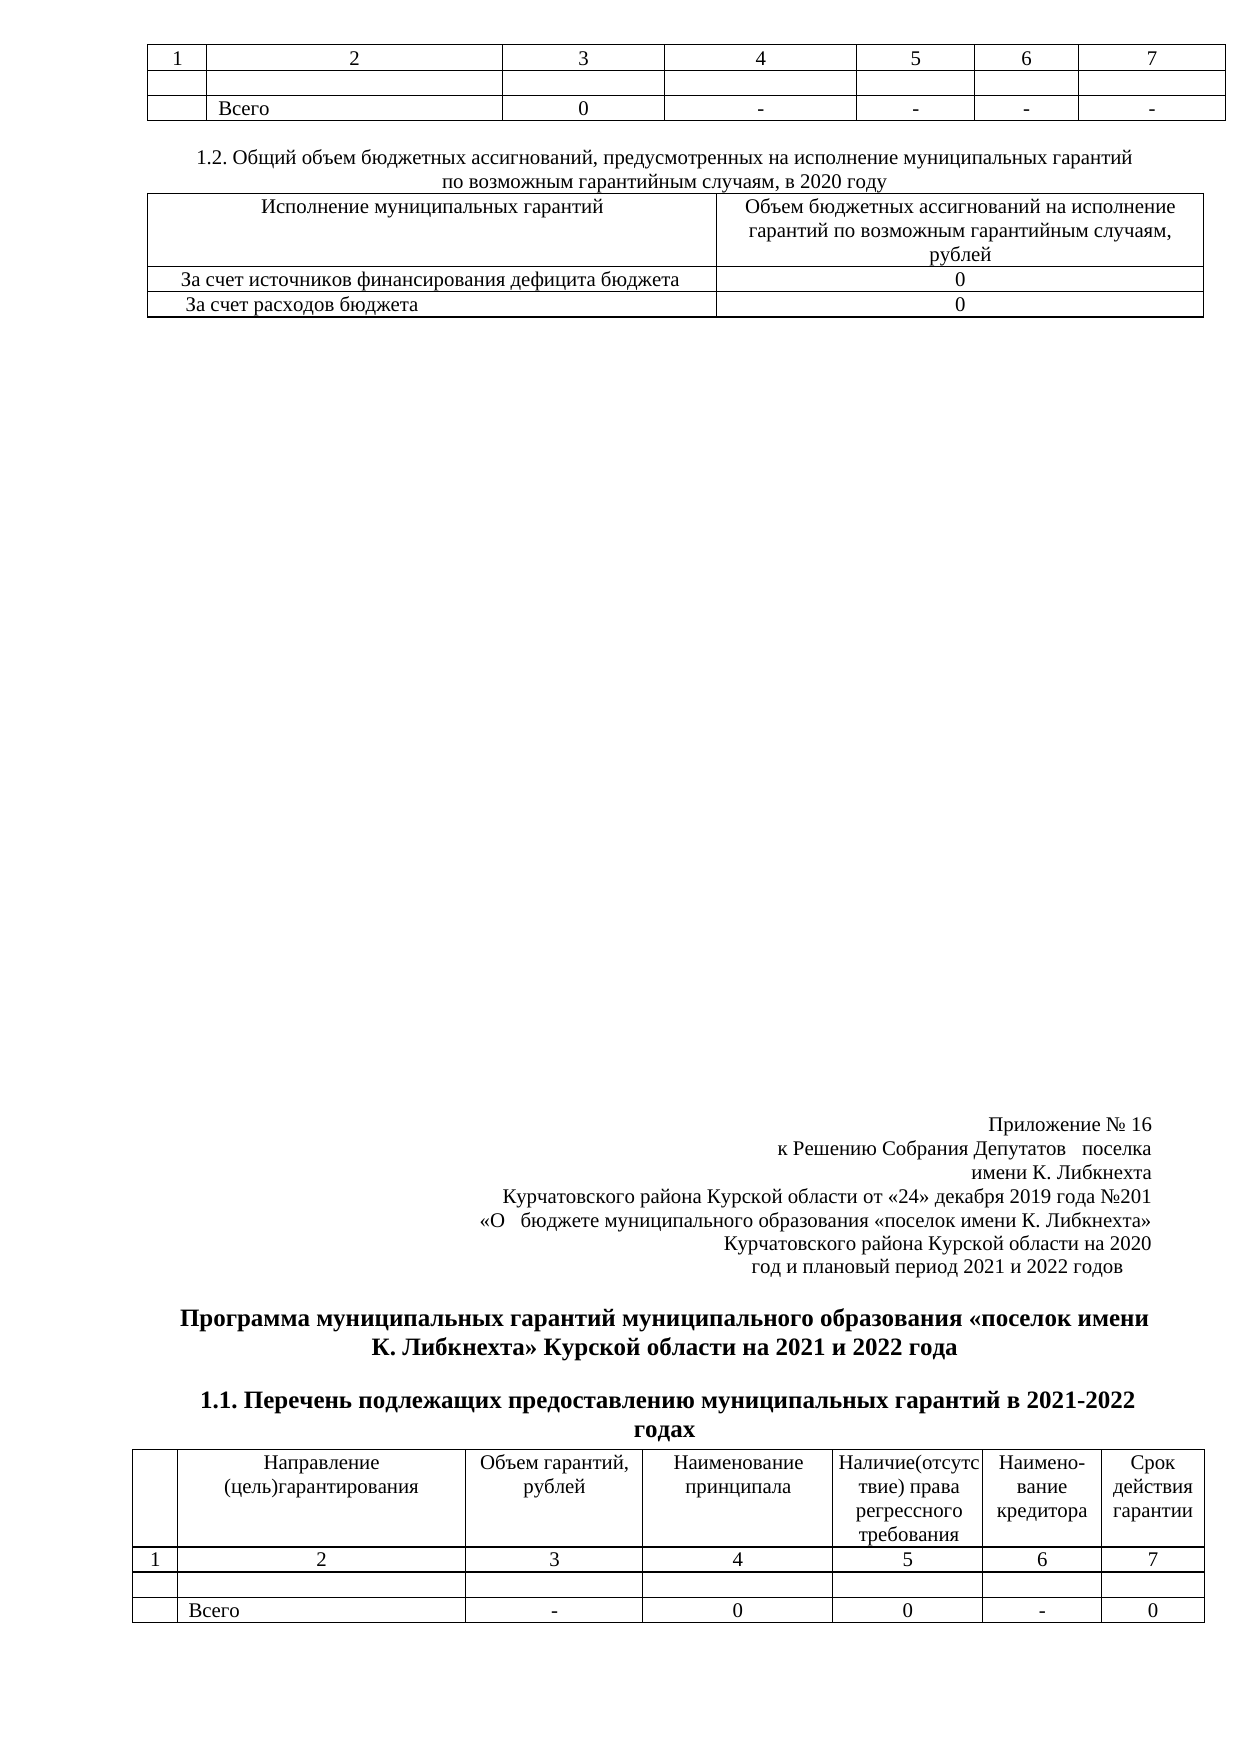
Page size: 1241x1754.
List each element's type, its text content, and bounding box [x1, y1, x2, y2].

text Курчатовского района Курской области от «24» декабря 2019 года №201 «О бюджете муниципального образования «поселок имени К. Либкнехта» [177, 1184, 1152, 1232]
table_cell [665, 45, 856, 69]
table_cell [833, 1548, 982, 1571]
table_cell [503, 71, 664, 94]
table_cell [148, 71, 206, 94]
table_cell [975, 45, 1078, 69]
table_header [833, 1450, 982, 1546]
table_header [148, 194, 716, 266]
text Курчатовского района Курской области на 2020 год и плановый период 2021 и 2022 годов [709, 1232, 1166, 1278]
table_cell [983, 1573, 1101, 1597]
text к Решению Собрания Депутатов поселка имени К. Либкнехта [177, 1136, 1152, 1184]
text Приложение № 16 [177, 1111, 1152, 1136]
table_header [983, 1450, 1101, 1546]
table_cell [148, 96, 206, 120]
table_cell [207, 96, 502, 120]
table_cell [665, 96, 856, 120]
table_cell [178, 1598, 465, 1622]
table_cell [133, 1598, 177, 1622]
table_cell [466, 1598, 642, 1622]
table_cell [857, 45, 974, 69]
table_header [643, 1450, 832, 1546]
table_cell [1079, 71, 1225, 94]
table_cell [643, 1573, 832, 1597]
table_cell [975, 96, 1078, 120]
subtitle 1.1. Перечень подлежащих предоставлению муниципальных гарантий в 2021-2022 годах [177, 1385, 1152, 1443]
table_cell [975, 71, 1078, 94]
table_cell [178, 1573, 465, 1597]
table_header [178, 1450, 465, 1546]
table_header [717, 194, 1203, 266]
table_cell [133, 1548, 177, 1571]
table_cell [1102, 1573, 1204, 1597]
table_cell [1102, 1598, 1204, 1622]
text 1.2. Общий объем бюджетных ассигнований, предусмотренных на исполнение муниципальных гарантий [177, 145, 1152, 169]
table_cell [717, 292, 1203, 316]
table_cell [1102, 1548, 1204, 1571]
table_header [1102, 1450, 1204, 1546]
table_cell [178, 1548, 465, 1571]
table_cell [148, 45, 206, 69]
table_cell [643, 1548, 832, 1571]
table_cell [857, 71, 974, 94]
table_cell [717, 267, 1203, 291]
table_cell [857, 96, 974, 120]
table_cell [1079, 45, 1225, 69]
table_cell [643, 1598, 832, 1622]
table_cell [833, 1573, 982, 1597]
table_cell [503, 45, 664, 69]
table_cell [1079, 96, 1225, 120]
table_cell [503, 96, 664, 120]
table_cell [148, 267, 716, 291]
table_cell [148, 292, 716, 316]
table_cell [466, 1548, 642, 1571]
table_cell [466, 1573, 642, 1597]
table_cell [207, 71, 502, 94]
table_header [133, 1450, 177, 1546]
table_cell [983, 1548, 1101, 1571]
subtitle Программа муниципальных гарантий муниципального образования «поселок имени К. Либкнехта» Курской области на 2021 и 2022 года [177, 1303, 1152, 1360]
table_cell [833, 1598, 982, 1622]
text по возможным гарантийным случаям, в 2020 году [177, 169, 1152, 193]
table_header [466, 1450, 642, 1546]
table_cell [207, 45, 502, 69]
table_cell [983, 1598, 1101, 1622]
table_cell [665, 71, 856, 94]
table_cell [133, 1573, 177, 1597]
